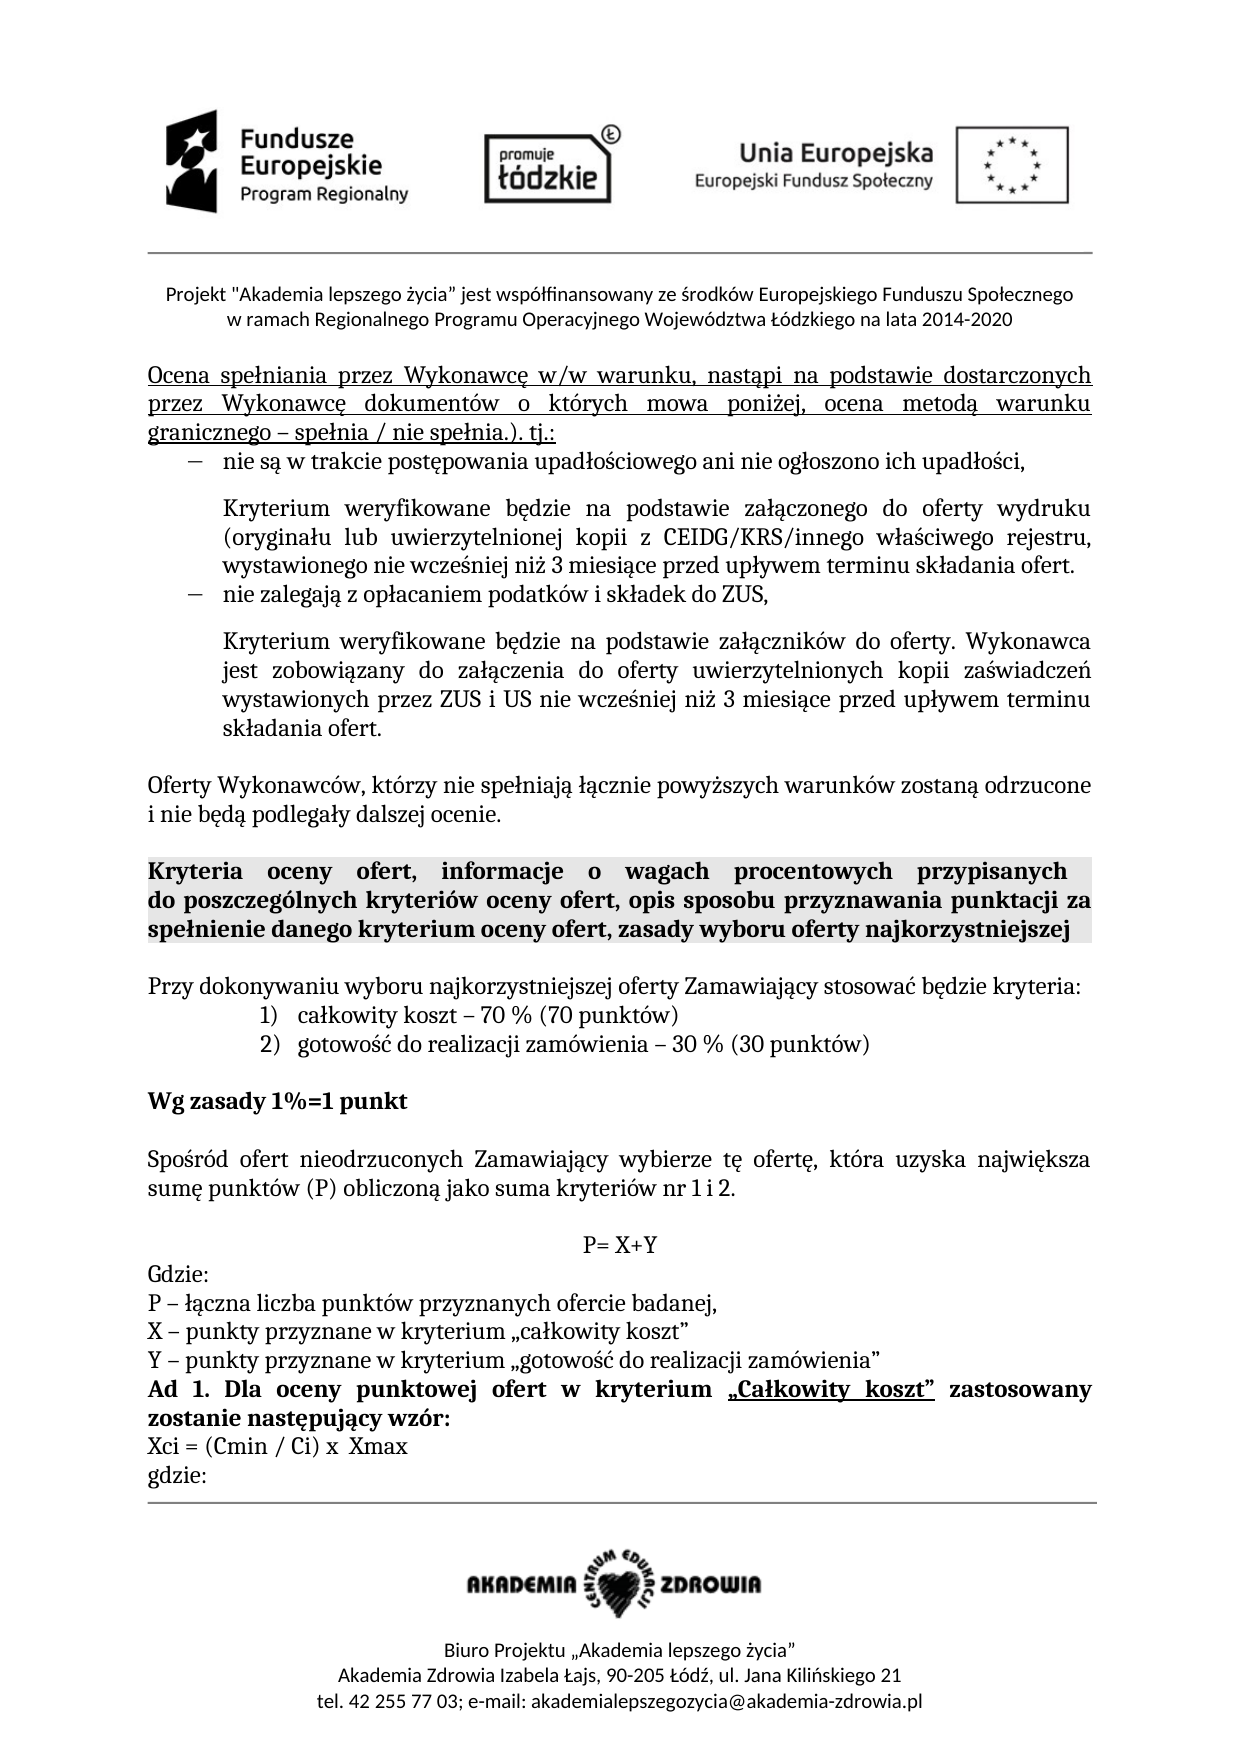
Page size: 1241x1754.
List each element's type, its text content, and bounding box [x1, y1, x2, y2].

text X – punkty przyznane w kryterium „całkowity koszt” [148, 1317, 1092, 1346]
text Y – punkty przyznane w kryterium „gotowość do realizacji zamówienia” [148, 1346, 1092, 1375]
list nie są w trakcie postępowania upadłościowego ani nie ogłoszono ich upadłości, [185, 447, 1092, 476]
text Ocena spełniania przez Wykonawcę w/w warunku, nastąpi na podstawie dostarczonych przez Wykonawcę dokumentów o których mowa poniżej, ocena metodą warunku granicznego – spełnia / nie spełnia.). tj.: [148, 415, 1092, 447]
text P – łączna liczba punktów przyznanych ofercie badanej, [148, 1288, 1092, 1317]
list nie zalegają z opłacaniem podatków i składek do ZUS, [185, 580, 1092, 609]
text Ocena spełniania przez Wykonawcę w/w warunku, nastąpi na podstawie dostarczonych przez Wykonawcę dokumentów o których mowa poniżej, ocena metodą warunku granicznego – spełnia / nie spełnia.). tj.: [148, 361, 1092, 385]
text Kryterium weryfikowane będzie na podstawie załączników do oferty. Wykonawca jest zobowiązany do załączenia do oferty uwierzytelnionych kopii zaświadczeń wystawionych przez ZUS i US nie wcześniej niż 3 miesiące przed upływem terminu składania ofert. [223, 627, 1092, 742]
text Oferty Wykonawców, którzy nie spełniają łącznie powyższych warunków zostaną odrzucone i nie będą podlegały dalszej ocenie. [148, 771, 1092, 828]
text Gdzie: [148, 1260, 1092, 1288]
text Kryteria oceny ofert, informacje o wagach procentowych przypisanych do poszczególnych kryteriów oceny ofert, opis sposobu przyznawania punktacji za spełnienie danego kryterium oceny ofert, zasady wyboru oferty najkorzystniejszej [148, 857, 1092, 943]
text Spośród ofert nieodrzuconych Zamawiający wybierze tę ofertę, która uzyska największa sumę punktów (P) obliczoną jako suma kryteriów nr 1 i 2. [148, 1145, 1092, 1202]
text Ad 1. Dla oceny punktowej ofert w kryterium „Całkowity koszt” zastosowany zostanie następujący wzór: [148, 1375, 1092, 1432]
picture [462, 1536, 771, 1633]
picture [147, 73, 1084, 252]
text Kryterium weryfikowane będzie na podstawie załączonego do oferty wydruku (oryginału lub uwierzytelnionej kopii z CEIDG/KRS/innego właściwego rejestru, wystawionego nie wcześniej niż 3 miesiące przed upływem terminu składania ofert. [223, 494, 1092, 580]
text Przy dokonywaniu wyboru najkorzystniejszej oferty Zamawiający stosować będzie kryteria: [148, 972, 1092, 1001]
text P= X+Y [148, 1231, 1092, 1260]
list gotowość do realizacji zamówienia – 30 % (30 punktów) [260, 1030, 1092, 1058]
text Wg zasady 1%=1 punkt [148, 1087, 1092, 1116]
text Ocena spełniania przez Wykonawcę w/w warunku, nastąpi na podstawie dostarczonych przez Wykonawcę dokumentów o których mowa poniżej, ocena metodą warunku granicznego – spełnia / nie spełnia.). tj.: [148, 386, 1092, 414]
text Xci = (Cmin / Ci) x Xmax [148, 1432, 1092, 1461]
text gdzie: [148, 1461, 1092, 1490]
list całkowity koszt – 70 % (70 punktów) [260, 1001, 1092, 1030]
